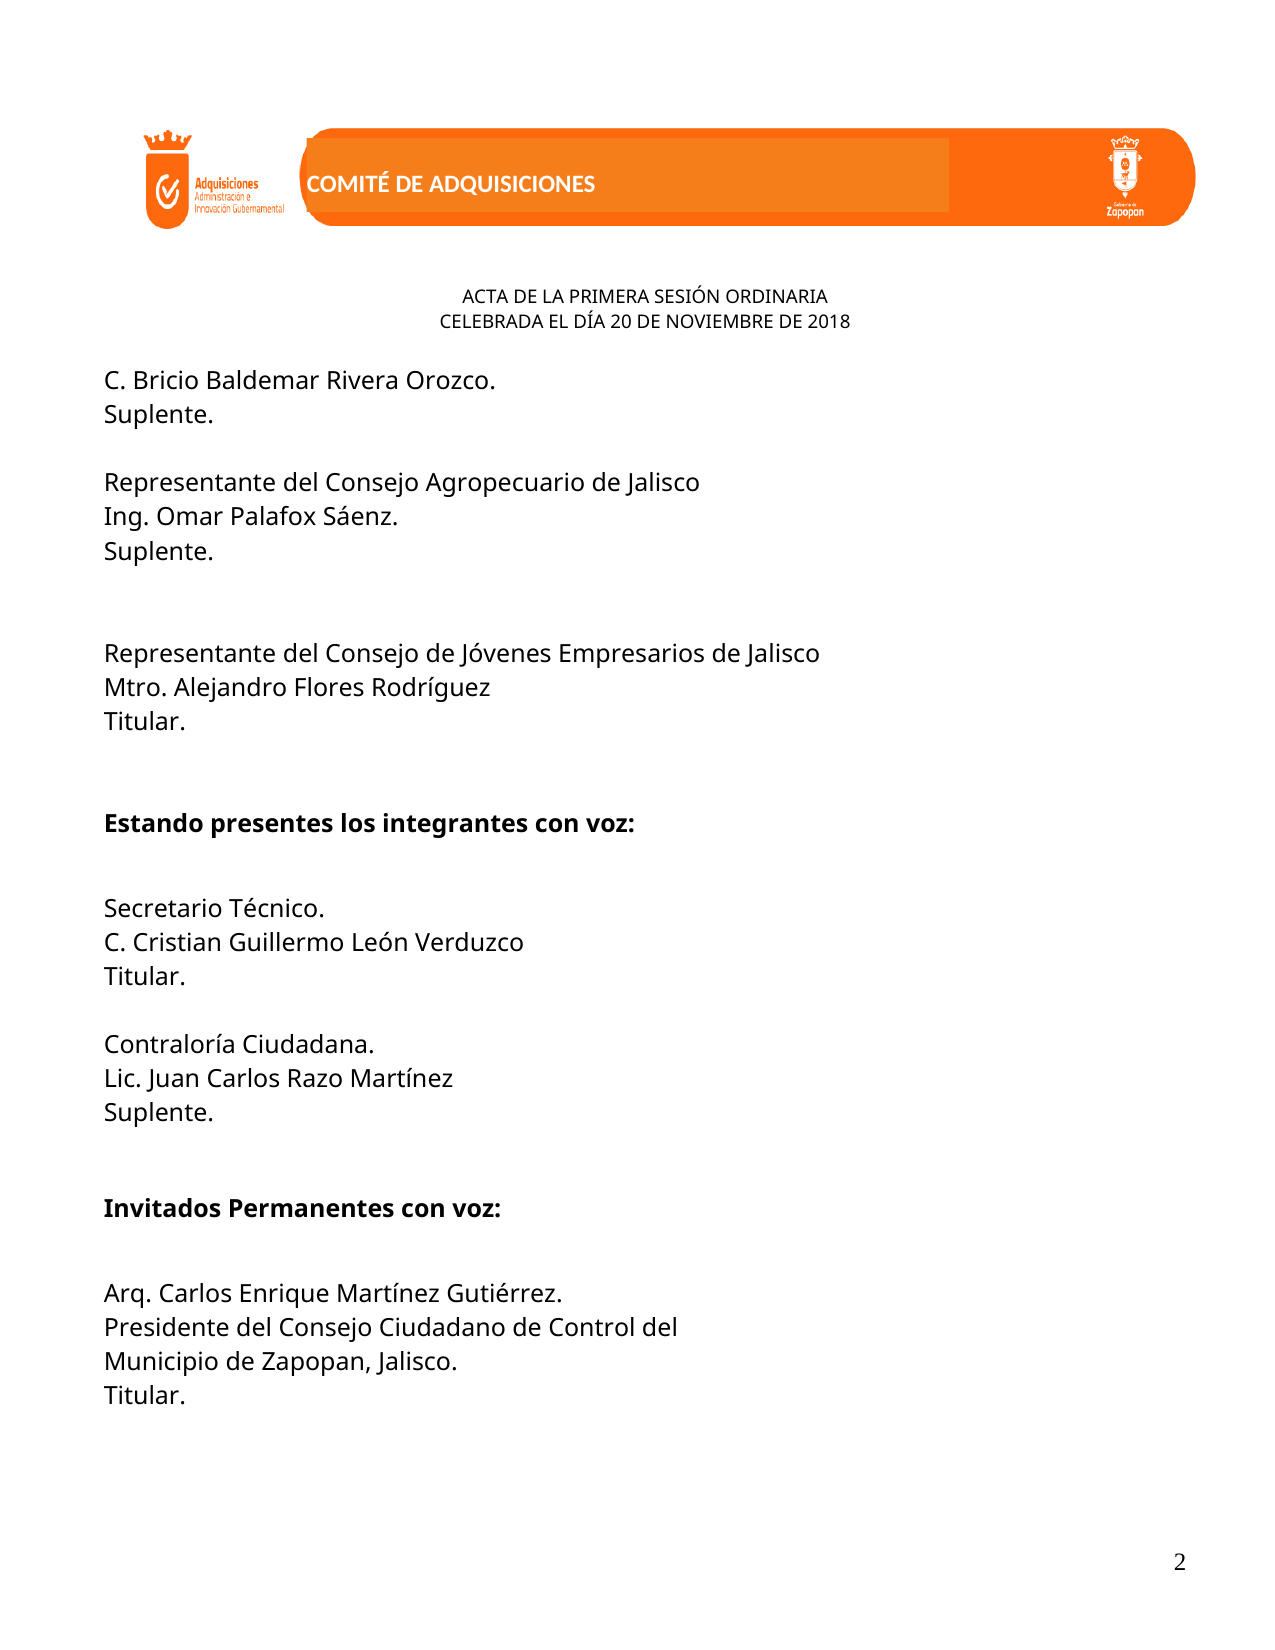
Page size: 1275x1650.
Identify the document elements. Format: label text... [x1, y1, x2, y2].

text Titular. [103, 703, 1186, 737]
text Titular. [103, 959, 1186, 993]
text Ing. Omar Palafox Sáenz. [103, 499, 1186, 533]
text C. Cristian Guillermo León Verduzco [103, 925, 1186, 959]
text Secretario Técnico. [103, 891, 1186, 925]
text Municipio de Zapopan, Jalisco. [103, 1343, 1186, 1377]
text Mtro. Alejandro Flores Rodríguez [103, 669, 1186, 703]
text Suplente. [103, 533, 1186, 567]
title Estando presentes los integrantes con voz: [103, 806, 1186, 840]
text Contraloría Ciudadana. [103, 1027, 1186, 1061]
text Representante del Consejo de Jóvenes Empresarios de Jalisco [103, 635, 1186, 669]
picture [103, 73, 1224, 284]
text Invitados Permanentes con voz: [103, 1190, 1186, 1224]
text Suplente. [103, 397, 1186, 431]
text Titular. [103, 1377, 1186, 1412]
text Representante del Consejo Agropecuario de Jalisco [103, 465, 1186, 499]
text Lic. Juan Carlos Razo Martínez [103, 1061, 1186, 1095]
text C. Bricio Baldemar Rivera Orozco. [103, 363, 1186, 397]
text Presidente del Consejo Ciudadano de Control del [103, 1309, 1186, 1343]
text Suplente. [103, 1095, 1186, 1129]
text Arq. Carlos Enrique Martínez Gutiérrez. [103, 1275, 1186, 1309]
